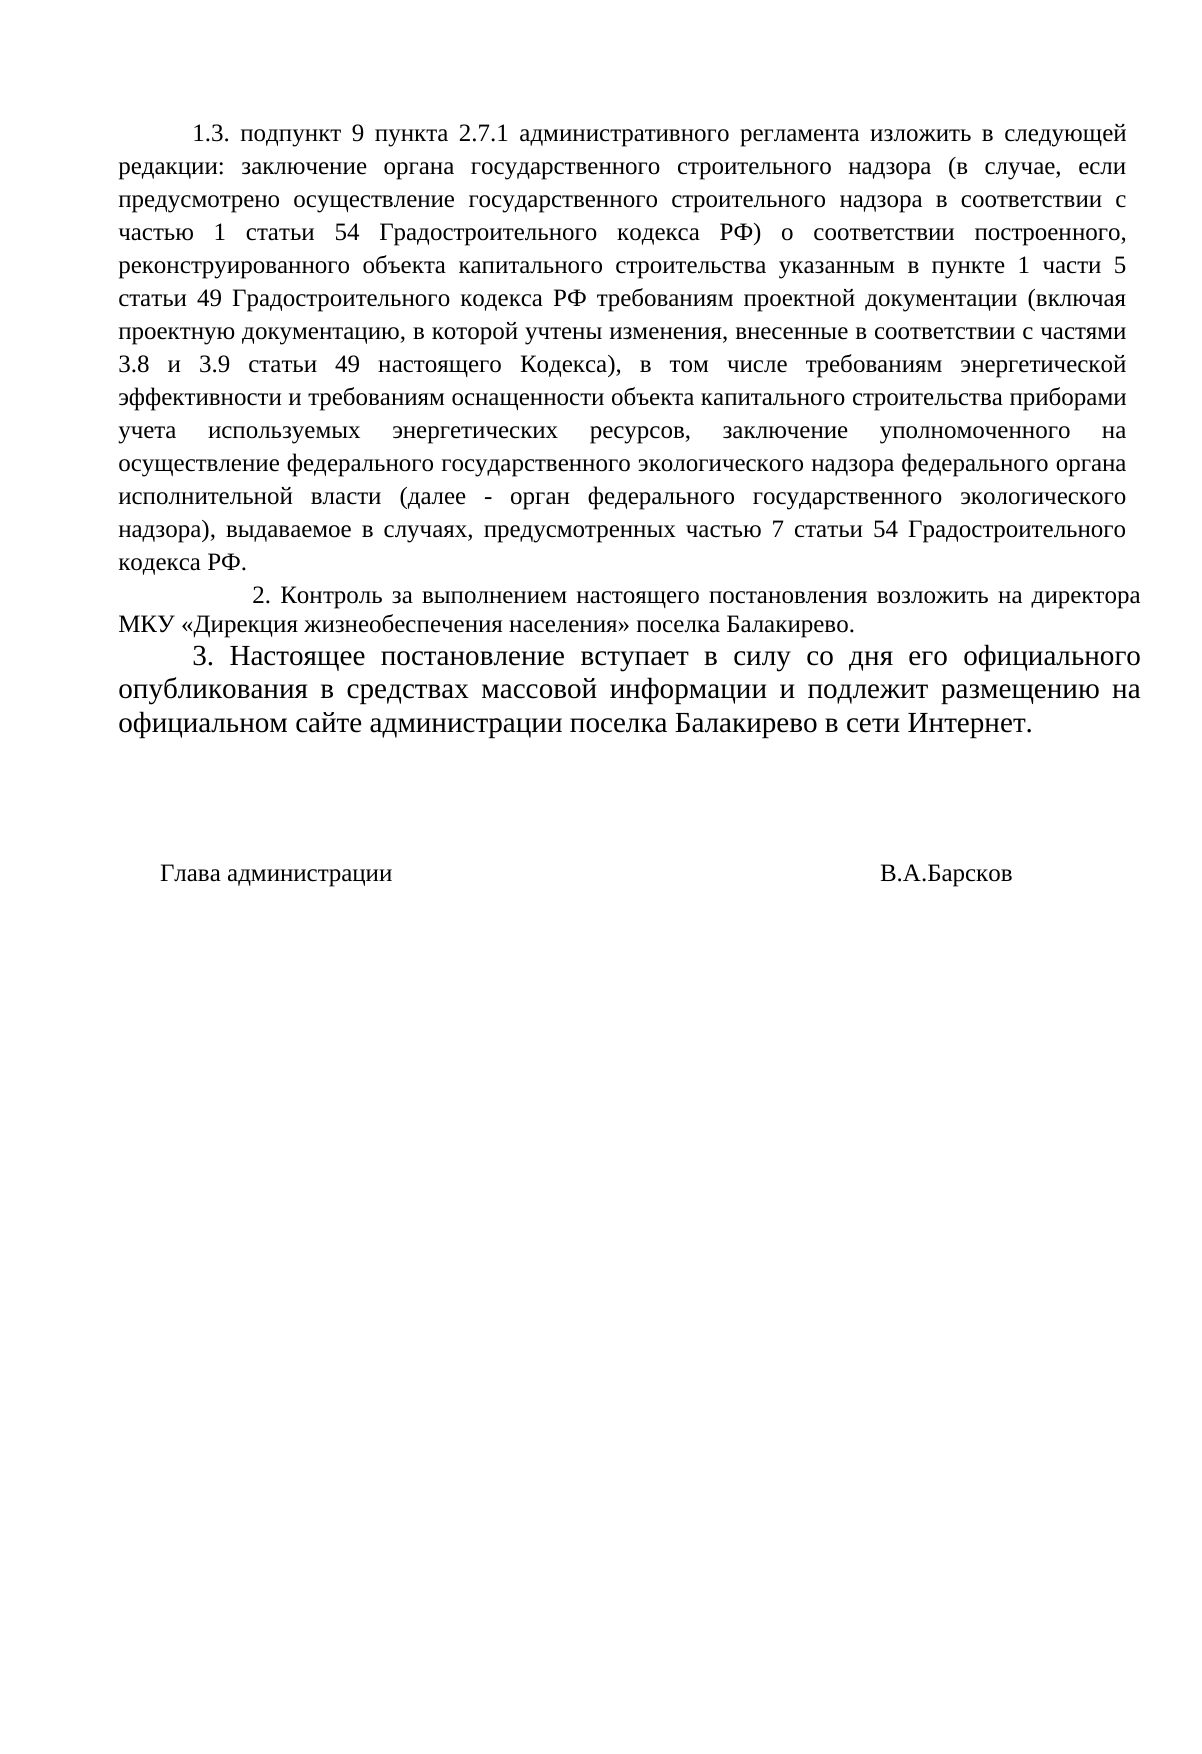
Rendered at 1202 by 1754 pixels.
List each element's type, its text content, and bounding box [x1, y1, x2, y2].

text Глава администрации В.А.Барсков [118, 858, 1142, 887]
text 3. Настоящее постановление вступает в силу со дня его официального опубликования в средствах массовой информации и подлежит размещению на официальном сайте администрации поселка Балакирево в сети Интернет. [118, 638, 1142, 738]
text 2. Контроль за выполнением настоящего постановления возложить на директора МКУ «Дирекция жизнеобеспечения населения» поселка Балакирево. [118, 580, 1142, 638]
list 1.3. подпункт 9 пункта 2.7.1 административного регламента изложить в следующей редакции: заключение органа государственного строительного надзора (в случае, если предусмотрено осуществление государственного строительного надзора в соответствии с частью 1 статьи 54 Градостроительного кодекса РФ) о соответствии построенного, реконструированного объекта капитального строительства указанным в пункте 1 части 5 статьи 49 Градостроительного кодекса РФ требованиям проектной документации (включая проектную документацию, в которой учтены изменения, внесенные в соответствии с частями 3.8 и 3.9 статьи 49 настоящего Кодекса), в том числе требованиям энергетической эффективности и требованиям оснащенности объекта капитального строительства приборами учета используемых энергетических ресурсов, заключение уполномоченного на осуществление федерального государственного экологического надзора федерального органа исполнительной власти (далее - орган федерального государственного экологического надзора), выдаваемое в случаях, предусмотренных частью 7 статьи 54 Градостроительного кодекса РФ. [118, 118, 1127, 576]
